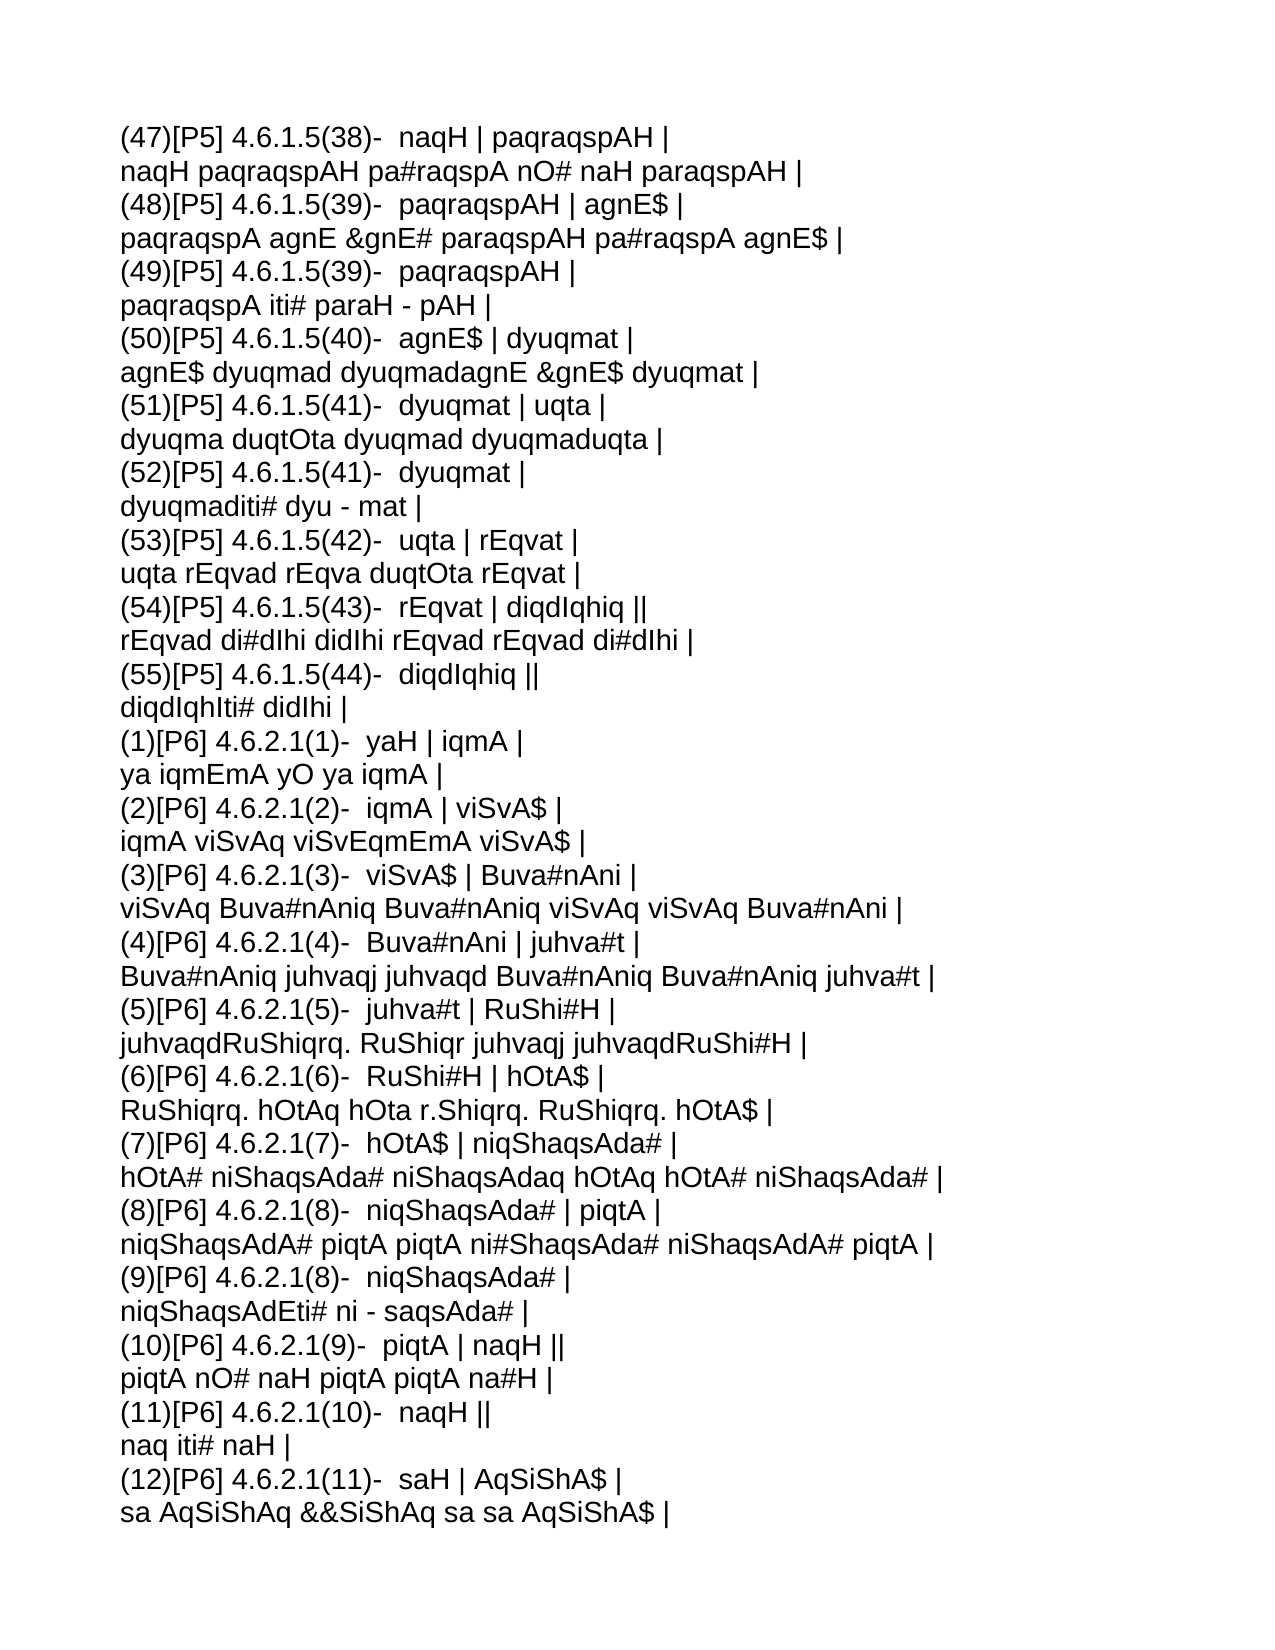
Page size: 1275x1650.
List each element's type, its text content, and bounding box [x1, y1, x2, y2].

text viSvAq Buva#nAniq Buva#nAniq viSvAq viSvAq Buva#nAni | [120, 891, 1200, 925]
text hOtA# niShaqsAda# niShaqsAdaq hOtAq hOtA# niShaqsAda# | [120, 1160, 1200, 1193]
text (54)[P5] 4.6.1.5(43)- rEqvat | diqdIqhiq || [120, 589, 1200, 623]
text dyuqmaditi# dyu - mat | [120, 489, 1200, 522]
text (1)[P6] 4.6.2.1(1)- yaH | iqmA | [120, 724, 1200, 757]
text niqShaqsAdEti# ni - saqsAda# | [120, 1294, 1200, 1327]
text ya iqmEmA yO ya iqmA | [120, 757, 1200, 791]
text (5)[P6] 4.6.2.1(5)- juhva#t | RuShi#H | [120, 992, 1200, 1026]
text RuShiqrq. hOtAq hOta r.Shiqrq. RuShiqrq. hOtA$ | [120, 1093, 1200, 1126]
text (10)[P6] 4.6.2.1(9)- piqtA | naqH || [120, 1327, 1200, 1361]
text (52)[P5] 4.6.1.5(41)- dyuqmat | [120, 455, 1200, 489]
text paqraqspA agnE &gnE# paraqspAH pa#raqspA agnE$ | [120, 221, 1200, 254]
text rEqvad di#dIhi didIhi rEqvad rEqvad di#dIhi | [120, 623, 1200, 657]
text (47)[P5] 4.6.1.5(38)- naqH | paqraqspAH | [120, 120, 1200, 153]
text Buva#nAniq juhvaqj juhvaqd Buva#nAniq Buva#nAniq juhva#t | [120, 958, 1200, 992]
text (12)[P6] 4.6.2.1(11)- saH | AqSiShA$ | [120, 1462, 1200, 1495]
text (48)[P5] 4.6.1.5(39)- paqraqspAH | agnE$ | [120, 187, 1200, 221]
text (2)[P6] 4.6.2.1(2)- iqmA | viSvA$ | [120, 791, 1200, 824]
text (50)[P5] 4.6.1.5(40)- agnE$ | dyuqmat | [120, 321, 1200, 355]
text piqtA nO# naH piqtA piqtA na#H | [120, 1361, 1200, 1394]
text (9)[P6] 4.6.2.1(8)- niqShaqsAda# | [120, 1260, 1200, 1294]
text agnE$ dyuqmad dyuqmadagnE &gnE$ dyuqmat | [120, 355, 1200, 388]
text sa AqSiShAq &&SiShAq sa sa AqSiShA$ | [120, 1495, 1200, 1529]
text naq iti# naH | [120, 1428, 1200, 1462]
text (4)[P6] 4.6.2.1(4)- Buva#nAni | juhva#t | [120, 925, 1200, 958]
text diqdIqhIti# didIhi | [120, 690, 1200, 724]
text dyuqma duqtOta dyuqmad dyuqmaduqta | [120, 422, 1200, 455]
text niqShaqsAdA# piqtA piqtA ni#ShaqsAda# niShaqsAdA# piqtA | [120, 1227, 1200, 1260]
text (11)[P6] 4.6.2.1(10)- naqH || [120, 1394, 1200, 1428]
text juhvaqdRuShiqrq. RuShiqr juhvaqj juhvaqdRuShi#H | [120, 1026, 1200, 1059]
text uqta rEqvad rEqva duqtOta rEqvat | [120, 556, 1200, 589]
text (6)[P6] 4.6.2.1(6)- RuShi#H | hOtA$ | [120, 1059, 1200, 1093]
text (3)[P6] 4.6.2.1(3)- viSvA$ | Buva#nAni | [120, 858, 1200, 891]
text naqH paqraqspAH pa#raqspA nO# naH paraqspAH | [120, 153, 1200, 187]
text paqraqspA iti# paraH - pAH | [120, 288, 1200, 321]
text (49)[P5] 4.6.1.5(39)- paqraqspAH | [120, 254, 1200, 288]
text iqmA viSvAq viSvEqmEmA viSvA$ | [120, 824, 1200, 858]
text (55)[P5] 4.6.1.5(44)- diqdIqhiq || [120, 657, 1200, 690]
text (53)[P5] 4.6.1.5(42)- uqta | rEqvat | [120, 522, 1200, 556]
text (51)[P5] 4.6.1.5(41)- dyuqmat | uqta | [120, 388, 1200, 422]
text (7)[P6] 4.6.2.1(7)- hOtA$ | niqShaqsAda# | [120, 1126, 1200, 1160]
text (8)[P6] 4.6.2.1(8)- niqShaqsAda# | piqtA | [120, 1193, 1200, 1227]
